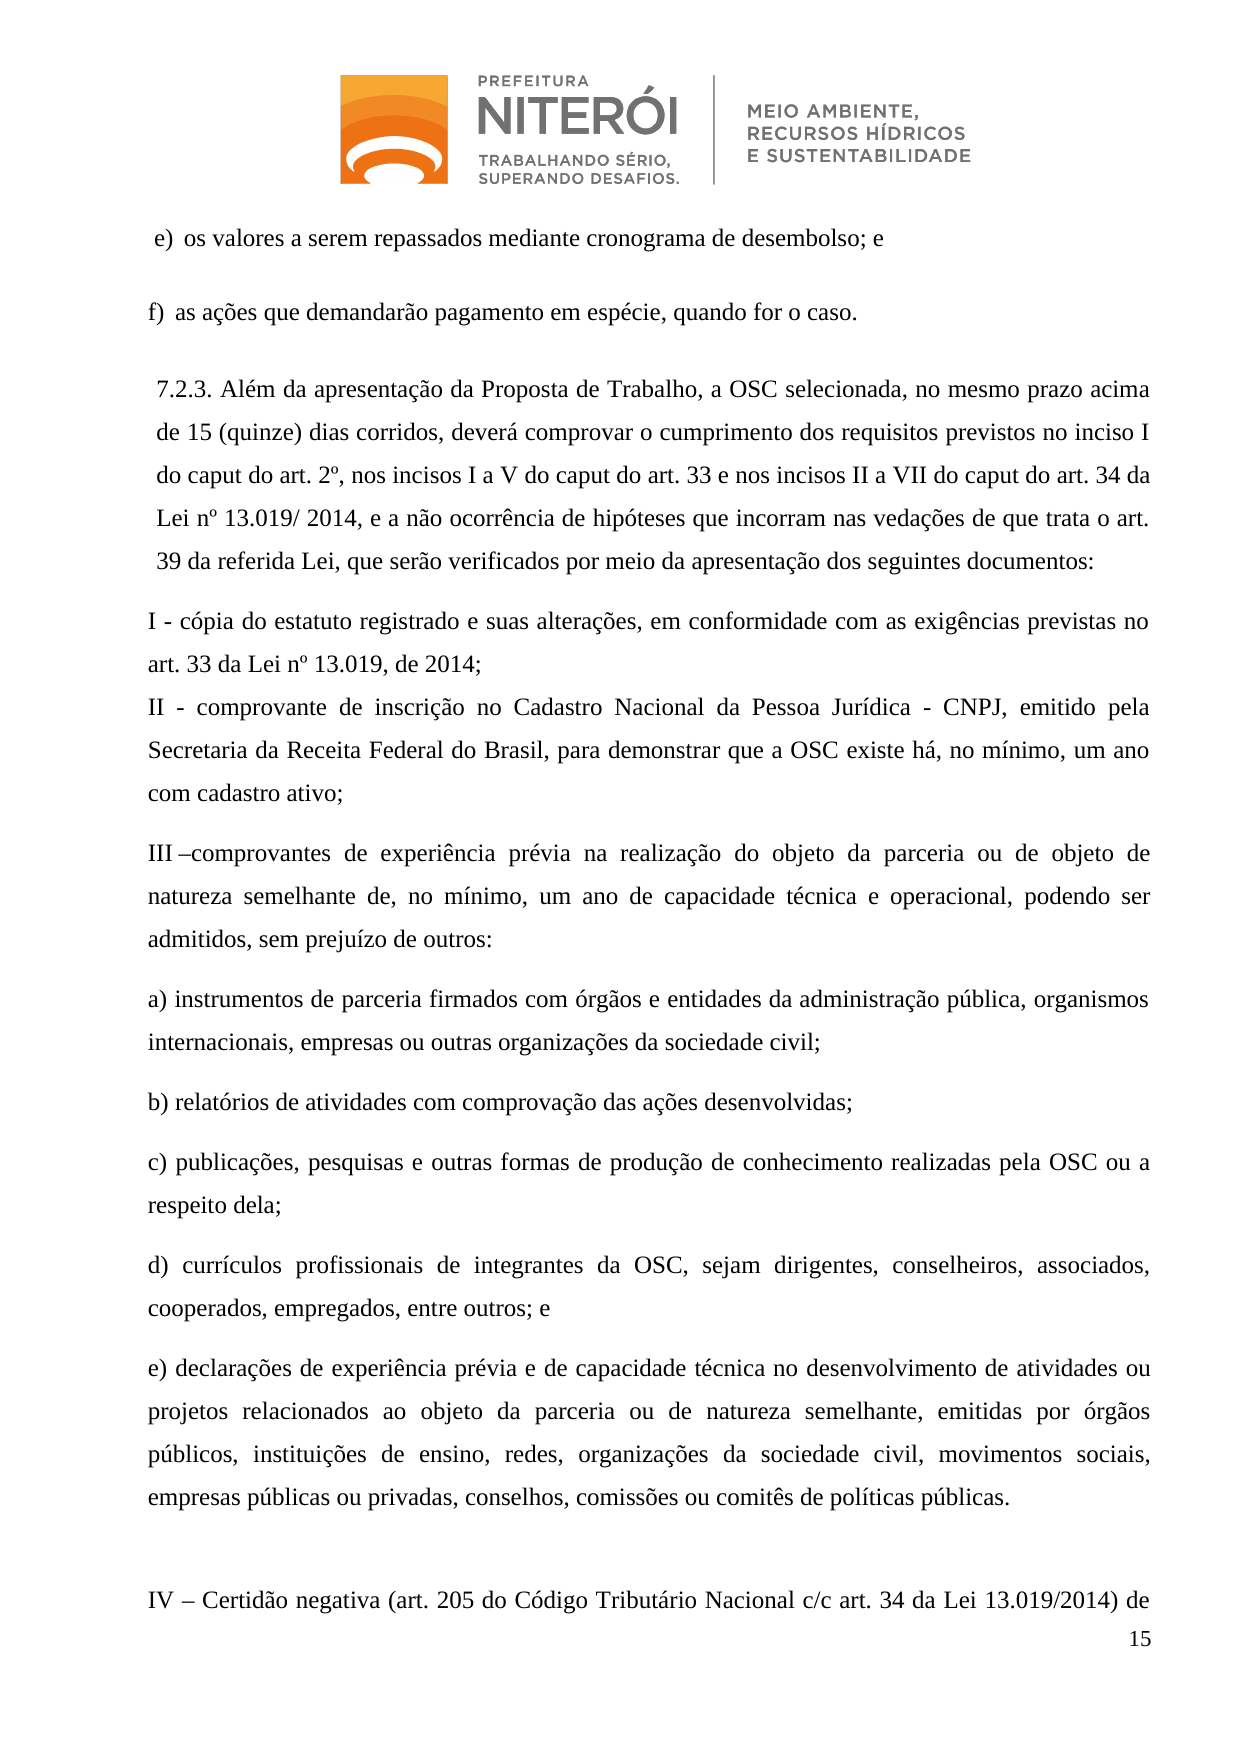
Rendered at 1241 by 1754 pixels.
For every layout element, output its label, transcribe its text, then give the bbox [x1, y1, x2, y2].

list instrumentos de parceria firmados com órgãos e entidades da administração pública, organismos internacionais, empresas ou outras organizações da sociedade civil; [148, 984, 1150, 1056]
picture [338, 73, 971, 186]
list os valores a serem repassados mediante cronograma de desembolso; e [148, 223, 1151, 252]
list relatórios de atividades com comprovação das ações desenvolvidas; [148, 1087, 1178, 1116]
list –comprovantes de experiência prévia na realização do objeto da parceria ou de objeto de natureza semelhante de, no mínimo, um ano de capacidade técnica e operacional, podendo ser admitidos, sem prejuízo de outros: [148, 838, 1151, 953]
list declarações de experiência prévia e de capacidade técnica no desenvolvimento de atividades ou projetos relacionados ao objeto da parceria ou de natureza semelhante, emitidas por órgãos públicos, instituições de ensino, redes, organizações da sociedade civil, movimentos sociais, empresas públicas ou privadas, conselhos, comissões ou comitês de políticas públicas. [148, 1353, 1152, 1511]
list - cópia do estatuto registrado e suas alterações, em conformidade com as exigências previstas no art. 33 da Lei nº 13.019, de 2014; [148, 606, 1150, 678]
list Além da apresentação da Proposta de Trabalho, a OSC selecionada, no mesmo prazo acima de 15 (quinze) dias corridos, deverá comprovar o cumprimento dos requisitos previstos no inciso I do caput do art. 2º, nos incisos I a V do caput do art. 33 e nos incisos II a VII do caput do art. 34 da Lei nº 13.019/ 2014, e a não ocorrência de hipóteses que incorram nas vedações de que trata o art. 39 da referida Lei, que serão verificados por meio da apresentação dos seguintes documentos: [156, 374, 1151, 575]
list currículos profissionais de integrantes da OSC, sejam dirigentes, conselheiros, associados, cooperados, empregados, entre outros; e [148, 1250, 1151, 1322]
list as ações que demandarão pagamento em espécie, quando for o caso. [148, 297, 1178, 326]
list publicações, pesquisas e outras formas de produção de conhecimento realizadas pela OSC ou a respeito dela; [148, 1147, 1151, 1218]
list - comprovante de inscrição no Cadastro Nacional da Pessoa Jurídica - CNPJ, emitido pela Secretaria da Receita Federal do Brasil, para demonstrar que a OSC existe há, no mínimo, um ano com cadastro ativo; [148, 692, 1152, 807]
